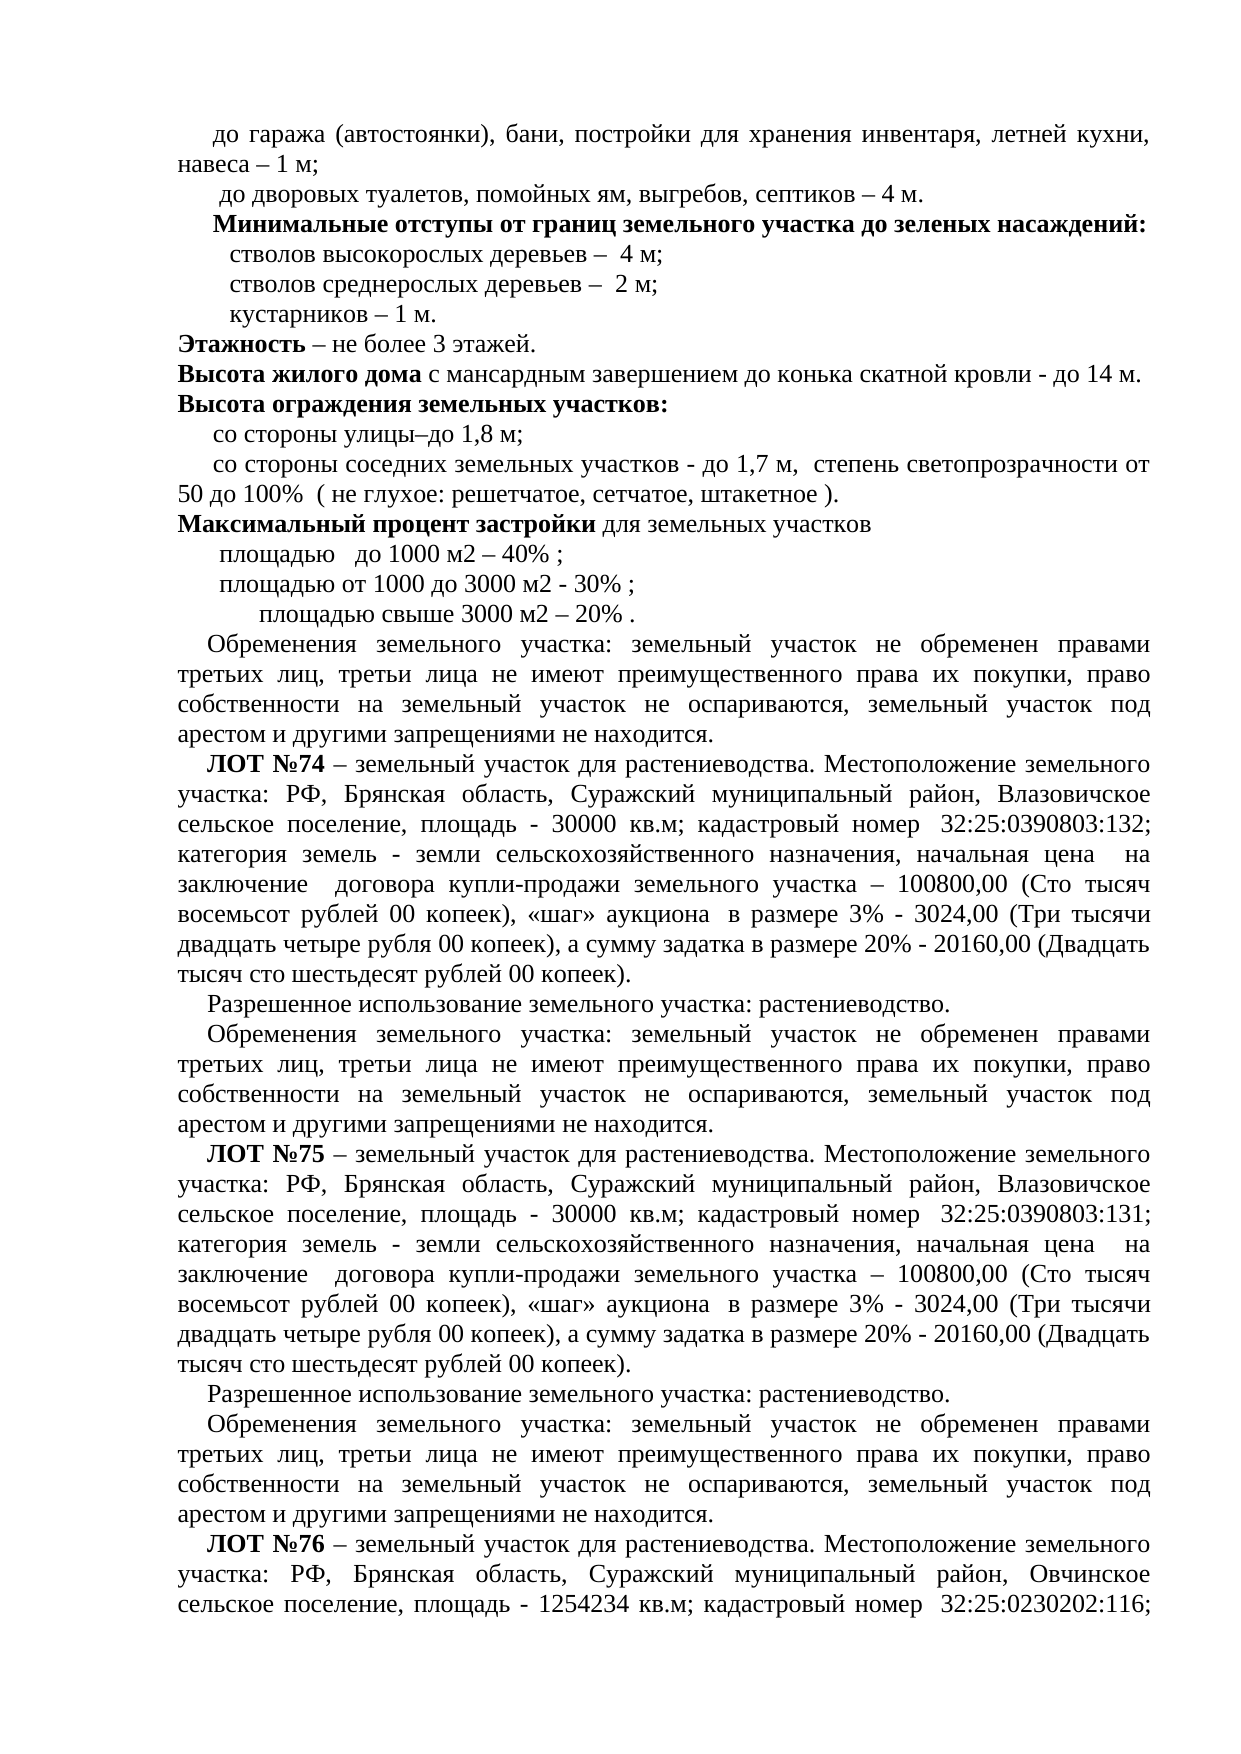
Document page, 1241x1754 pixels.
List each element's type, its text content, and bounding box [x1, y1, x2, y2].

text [177, 1528, 1152, 1618]
text до дворовых туалетов, помойных ям, выгребов, септиков – . [177, 178, 1152, 208]
text со стороны соседних земельных участков - до , степень светопрозрачности от 50 до 100% ( не глухое: решетчатое, сетчатое, штакетное ). [177, 448, 1152, 508]
text до гаража (автостоянки), бани, постройки для хранения инвентаря, летней кухни, навеса – ; [177, 118, 1152, 178]
text Разрешенное использование земельного участка: растениеводство. [177, 988, 1152, 1018]
text Высота ограждения земельных участков: [177, 388, 1152, 418]
text площадью от 1000 до - 30% ; [177, 568, 1152, 598]
text Высота жилого дома с мансардным завершением до конька скатной кровли - до . [177, 358, 1152, 388]
text Этажность – не более 3 этажей. [177, 328, 1152, 358]
text площадью свыше – 20% . [177, 598, 1152, 628]
text со стороны улицы–до ; [177, 418, 1152, 448]
text ЛОТ №75 – земельный участок для растениеводства. Местоположение земельного участка: РФ, Брянская область, Суражский муниципальный район, Влазовичское сельское поселение, площадь - 30000 кв.м; кадастровый номер 32:25:0390803:131; категория земель - земли сельскохозяйственного назначения, начальная цена на заключение договора купли-продажи земельного участка – 100800,00 (Сто тысяч восемьсот рублей 00 копеек), «шаг» аукциона в размере 3% - 3024,00 (Три тысячи двадцать четыре рубля 00 копеек), а сумму задатка в размере 20% - 20160,00 (Двадцать тысяч сто шестьдесят рублей 00 копеек). [177, 1138, 1152, 1378]
text площадью до – 40% ; [177, 538, 1152, 568]
text Максимальный процент застройки для земельных участков [177, 508, 1152, 538]
text Минимальные отступы от границ земельного участка до зеленых насаждений: стволов высокорослых деревьев – ; стволов среднерослых деревьев – ; кустарников – . [177, 208, 1152, 328]
text Разрешенное использование земельного участка: растениеводство. [177, 1378, 1152, 1408]
text ЛОТ №74 – земельный участок для растениеводства. Местоположение земельного участка: РФ, Брянская область, Суражский муниципальный район, Влазовичское сельское поселение, площадь - 30000 кв.м; кадастровый номер 32:25:0390803:132; категория земель - земли сельскохозяйственного назначения, начальная цена на заключение договора купли-продажи земельного участка – 100800,00 (Сто тысяч восемьсот рублей 00 копеек), «шаг» аукциона в размере 3% - 3024,00 (Три тысячи двадцать четыре рубля 00 копеек), а сумму задатка в размере 20% - 20160,00 (Двадцать тысяч сто шестьдесят рублей 00 копеек). [177, 748, 1152, 988]
